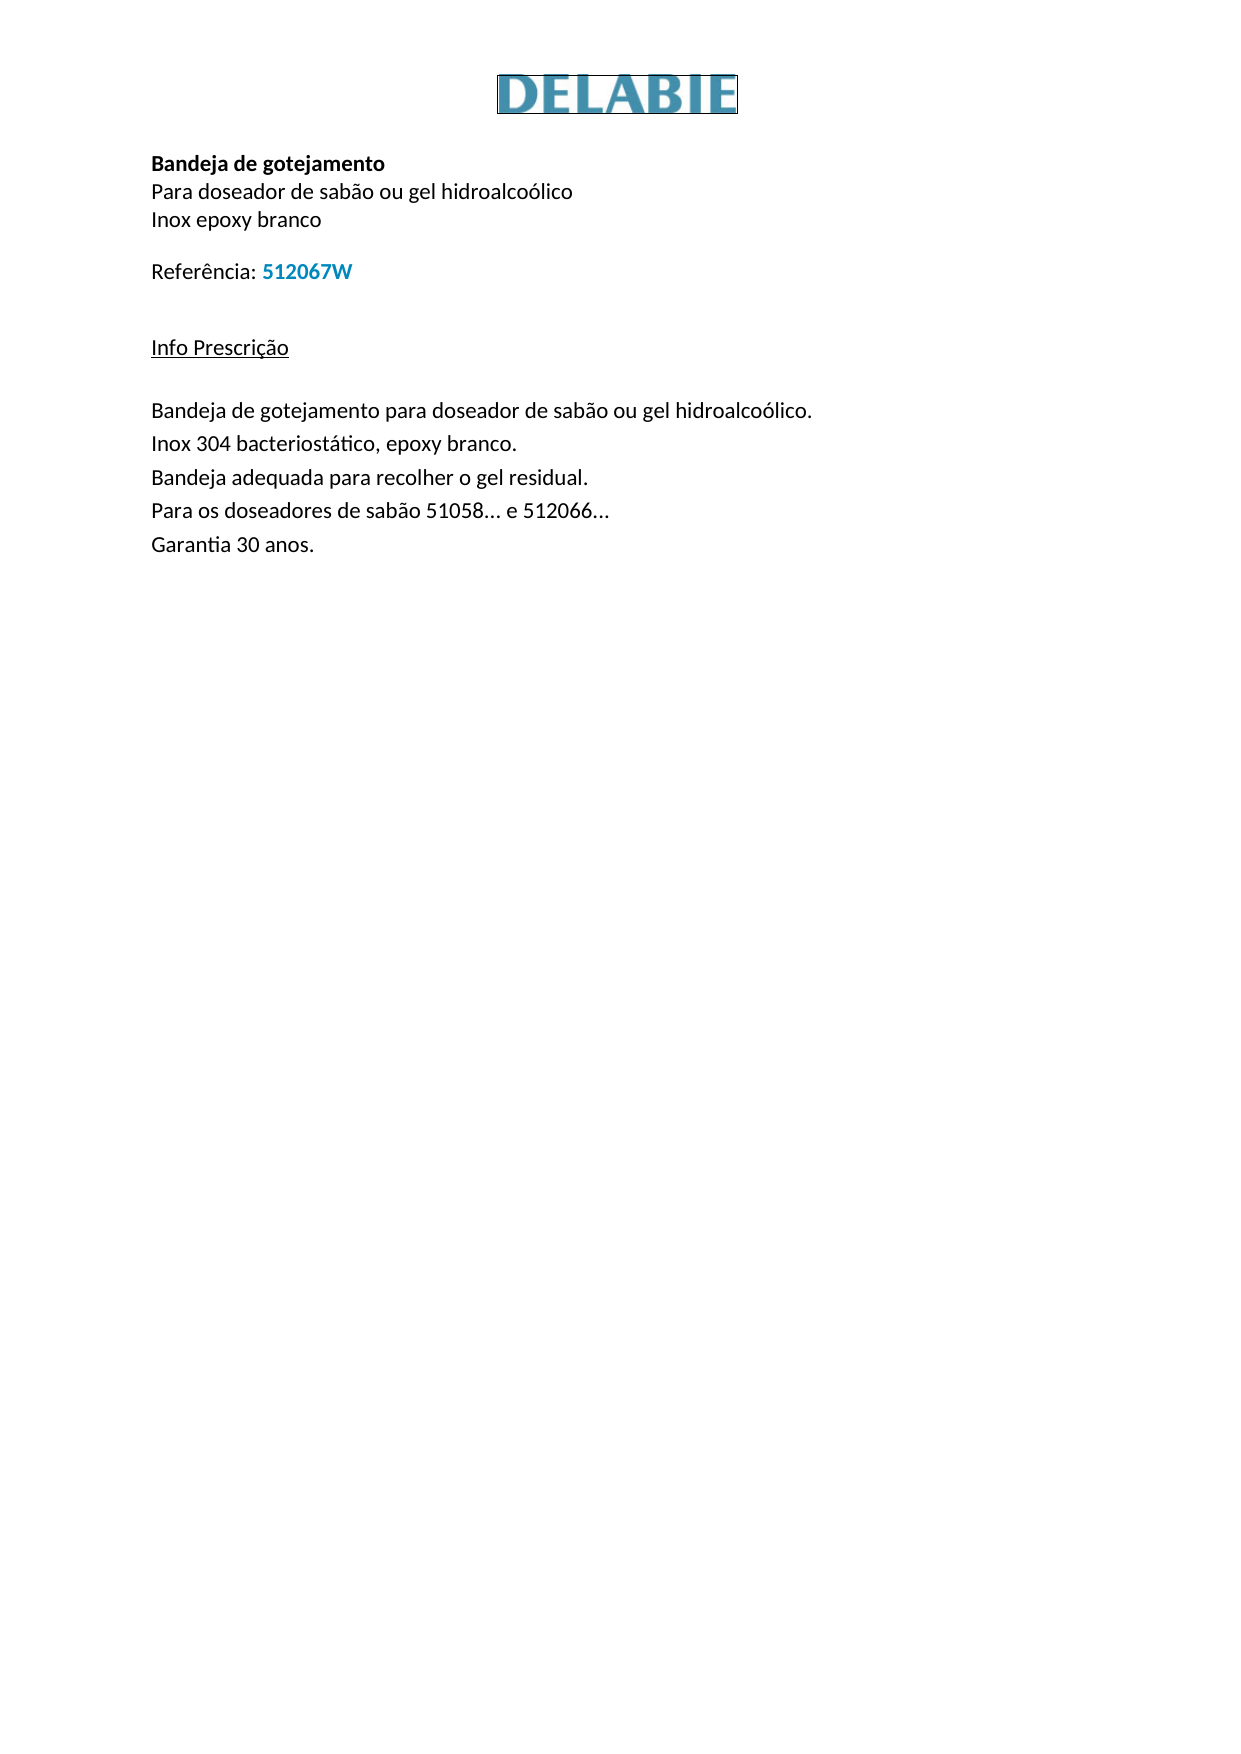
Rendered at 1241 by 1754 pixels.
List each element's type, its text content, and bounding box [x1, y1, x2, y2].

text Bandeja de gotejamento [151, 149, 1084, 177]
text Info Prescrição [151, 333, 1084, 361]
picture [498, 76, 737, 113]
text Inox 304 bacteriostático, epoxy branco. [151, 429, 1084, 458]
text Inox epoxy branco [151, 205, 1084, 233]
text Garantia 30 anos. [151, 530, 1084, 558]
text Bandeja de gotejamento para doseador de sabão ou gel hidroalcoólico. [151, 396, 1084, 424]
text Bandeja adequada para recolher o gel residual. [151, 463, 1084, 491]
text Referência: 512067W [151, 257, 1084, 285]
text Para doseador de sabão ou gel hidroalcoólico [151, 177, 1084, 205]
text Para os doseadores de sabão 51058... e 512066... [151, 497, 1084, 525]
